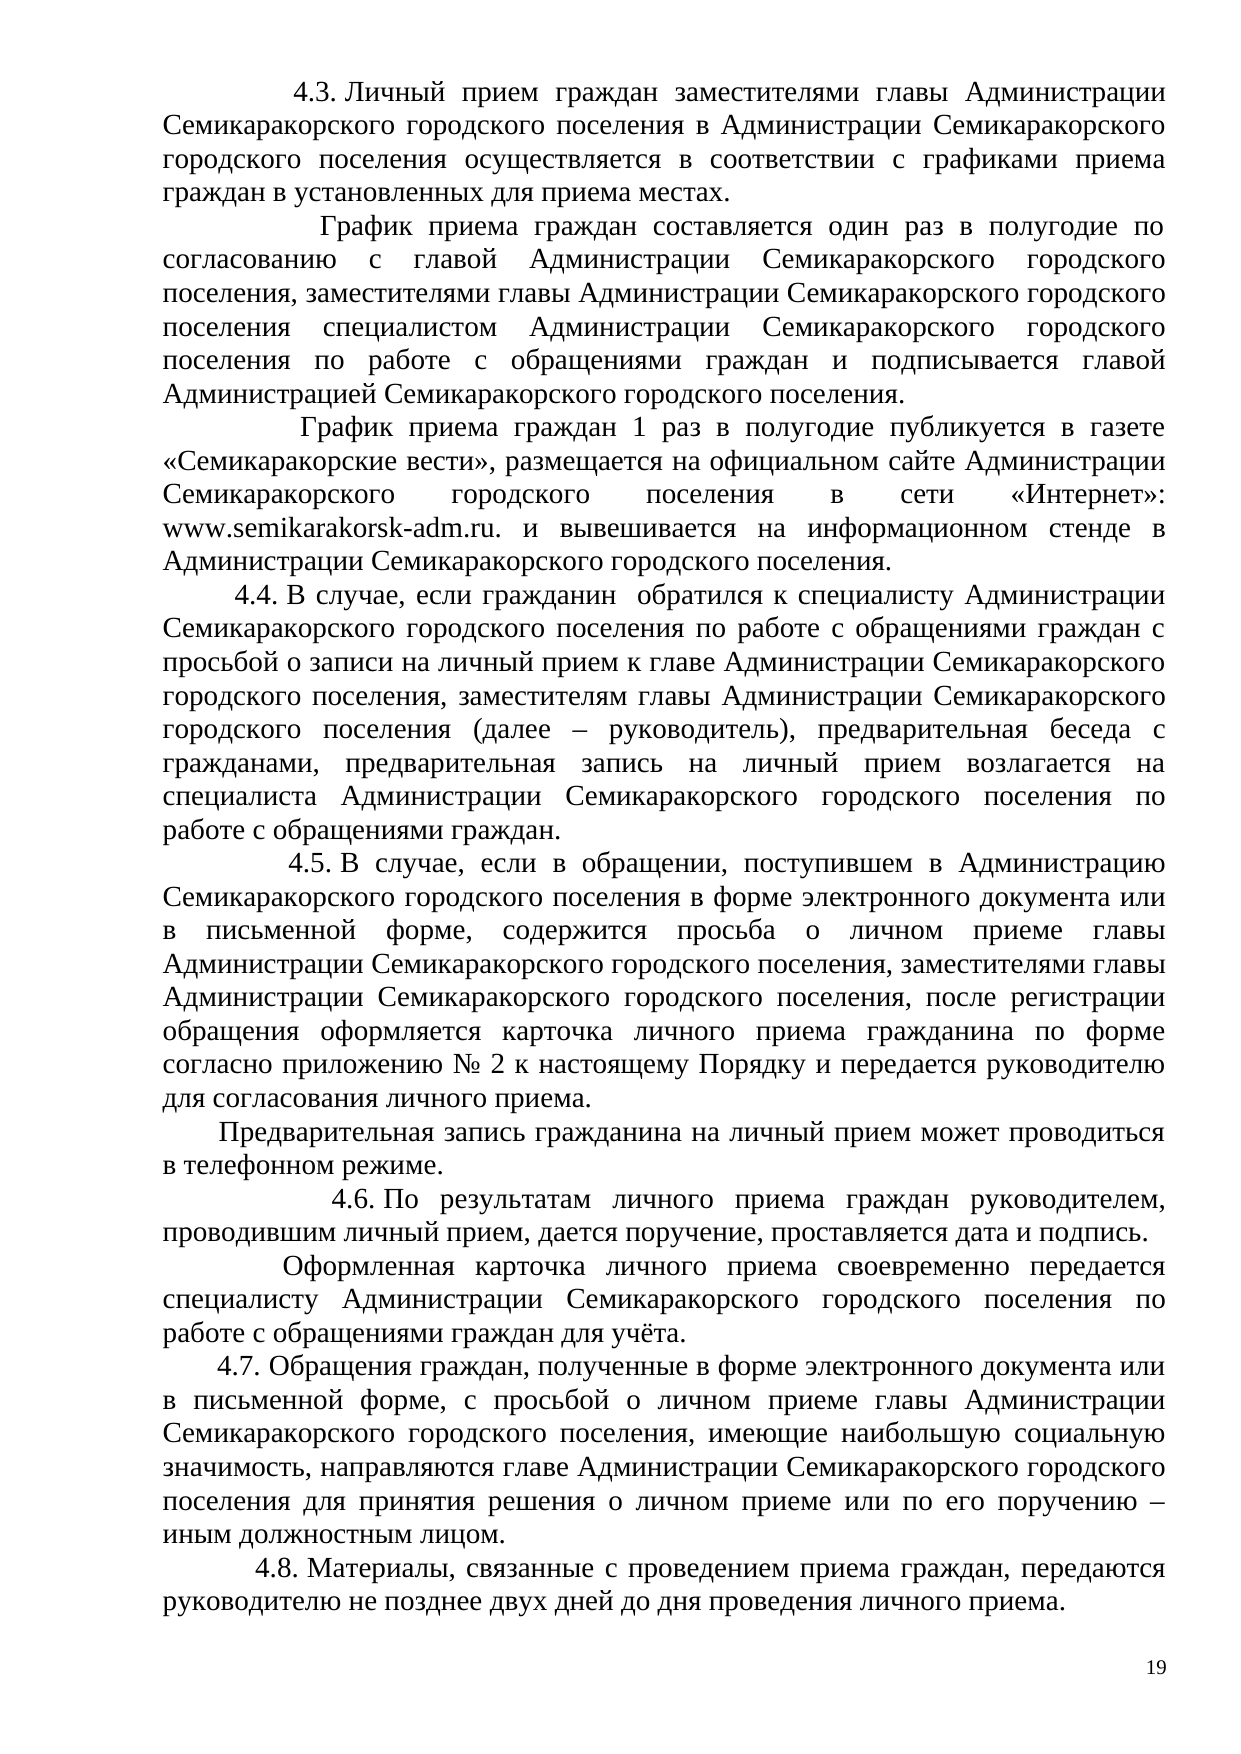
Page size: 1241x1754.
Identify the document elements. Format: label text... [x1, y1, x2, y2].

text 4.5. В случае, если в обращении, поступившем в Администрацию Семикаракорского городского поселения в форме электронного документа или в письменной форме, содержится просьба о личном приеме главы Администрации Семикаракорского городского поселения, заместителями главы Администрации Семикаракорского городского поселения, после регистрации обращения оформляется карточка личного приема гражданина по форме согласно приложению № 2 к настоящему Порядку и передается руководителю для согласования личного приема. [162, 845, 1166, 1114]
text 4.4. В случае, если гражданин обратился к специалисту Администрации Семикаракорского городского поселения по работе с обращениями граждан с просьбой о записи на личный прием к главе Администрации Семикаракорского городского поселения, заместителям главы Администрации Семикаракорского городского поселения (далее – руководитель), предварительная беседа с гражданами, предварительная запись на личный прием возлагается на специалиста Администрации Семикаракорского городского поселения по работе с обращениями граждан. [162, 577, 1166, 845]
text 4.6. По результатам личного приема граждан руководителем, проводившим личный прием, дается поручение, проставляется дата и подпись. [162, 1181, 1166, 1248]
text Оформленная карточка личного приема своевременно передается специалисту Администрации Семикаракорского городского поселения по работе с обращениями граждан для учёта. [162, 1248, 1166, 1348]
text 4.3. Личный прием граждан заместителями главы Администрации Семикаракорского городского поселения в Администрации Семикаракорского городского поселения осуществляется в соответствии с графиками приема граждан в установленных для приема местах. [162, 74, 1166, 208]
text 4.7. Обращения граждан, полученные в форме электронного документа или в письменной форме, с просьбой о личном приеме главы Администрации Семикаракорского городского поселения, имеющие наибольшую социальную значимость, направляются главе Администрации Семикаракорского городского поселения для принятия решения о личном приеме или по его поручению – иным должностным лицом. [162, 1348, 1166, 1550]
text Предварительная запись гражданина на личный прием может проводиться в телефонном режиме. [162, 1114, 1166, 1181]
text 4.8. Материалы, связанные с проведением приема граждан, передаются руководителю не позднее двух дней до дня проведения личного приема. [162, 1550, 1166, 1617]
text График приема граждан составляется один раз в полугодие по согласованию с главой Администрации Семикаракорского городского поселения, заместителями главы Администрации Семикаракорского городского поселения специалистом Администрации Семикаракорского городского поселения по работе с обращениями граждан и подписывается главой Администрацией Семикаракорского городского поселения. [162, 208, 1166, 409]
text График приема граждан 1 раз в полугодие публикуется в газете «Семикаракорские вести», размещается на официальном сайте Администрации Семикаракорского городского поселения в сети «Интернет»: www.semikarakorsk-adm.ru. и вывешивается на информационном стенде в Администрации Семикаракорского городского поселения. [162, 409, 1166, 577]
